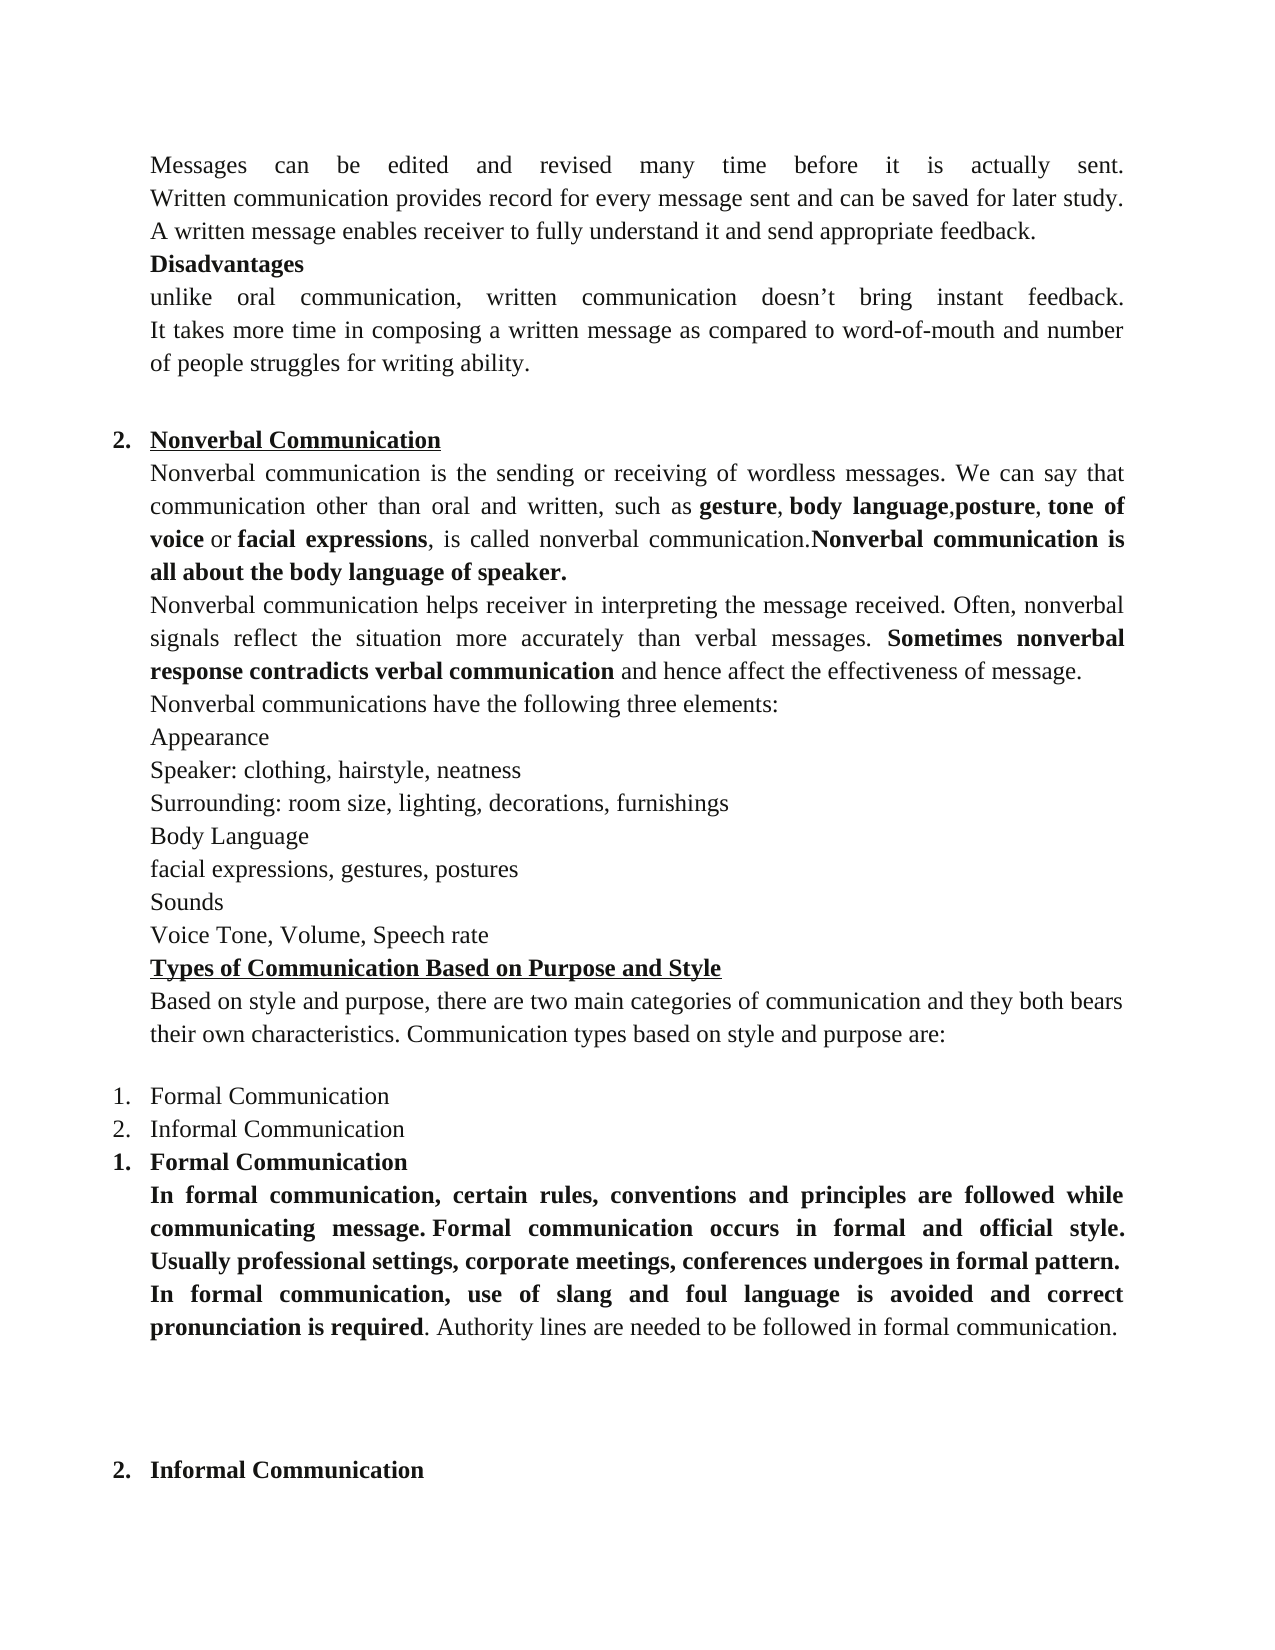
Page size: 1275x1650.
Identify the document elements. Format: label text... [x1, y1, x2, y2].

subtitle Nonverbal Communication [112, 425, 1125, 453]
text Body Language facial expressions, gestures, postures [150, 821, 1125, 883]
text Messages can be edited and revised many time before it is actually sent. Written communication provides record for every message sent and can be saved for later study. A written message enables receiver to fully understand it and send appropriate feedback. [150, 150, 1125, 245]
text In formal communication, use of slang and foul language is avoided and correct pronunciation is required. Authority lines are needed to be followed in formal communication. [150, 1279, 1125, 1341]
text Disadvantages unlike oral communication, written communication doesn’t bring instant feedback. It takes more time in composing a written message as compared to word-of-mouth and number of people struggles for writing ability. [150, 249, 1125, 377]
text Based on style and purpose, there are two main categories of communication and they both bears their own characteristics. Communication types based on style and purpose are: [150, 986, 1125, 1048]
subtitle Formal Communication [112, 1147, 1125, 1176]
subtitle In formal communication, certain rules, conventions and principles are followed while communicating message. Formal communication occurs in formal and official style. Usually professional settings, corporate meetings, conferences undergoes in formal pattern. [150, 1180, 1125, 1275]
text Appearance Speaker: clothing, hairstyle, neatness [150, 722, 1125, 784]
text Types of Communication Based on Purpose and Style [150, 953, 1125, 982]
list Formal Communication [112, 1081, 1125, 1110]
text Nonverbal communication is the sending or receiving of wordless messages. We can say that communication other than oral and written, such as gesture, body language,posture, tone of voice or facial expressions, is called nonverbal communication.Nonverbal communication is all about the body language of speaker. [150, 458, 1125, 586]
subtitle Informal Communication [112, 1455, 1125, 1484]
text Nonverbal communications have the following three elements: [150, 689, 1125, 718]
text Nonverbal communication helps receiver in interpreting the message received. Often, nonverbal signals reflect the situation more accurately than verbal messages. Sometimes nonverbal response contradicts verbal communication and hence affect the effectiveness of message. [150, 590, 1125, 685]
list Informal Communication [112, 1114, 1125, 1143]
text Sounds Voice Tone, Volume, Speech rate [150, 887, 1125, 949]
text Surrounding: room size, lighting, decorations, furnishings [150, 788, 1125, 817]
